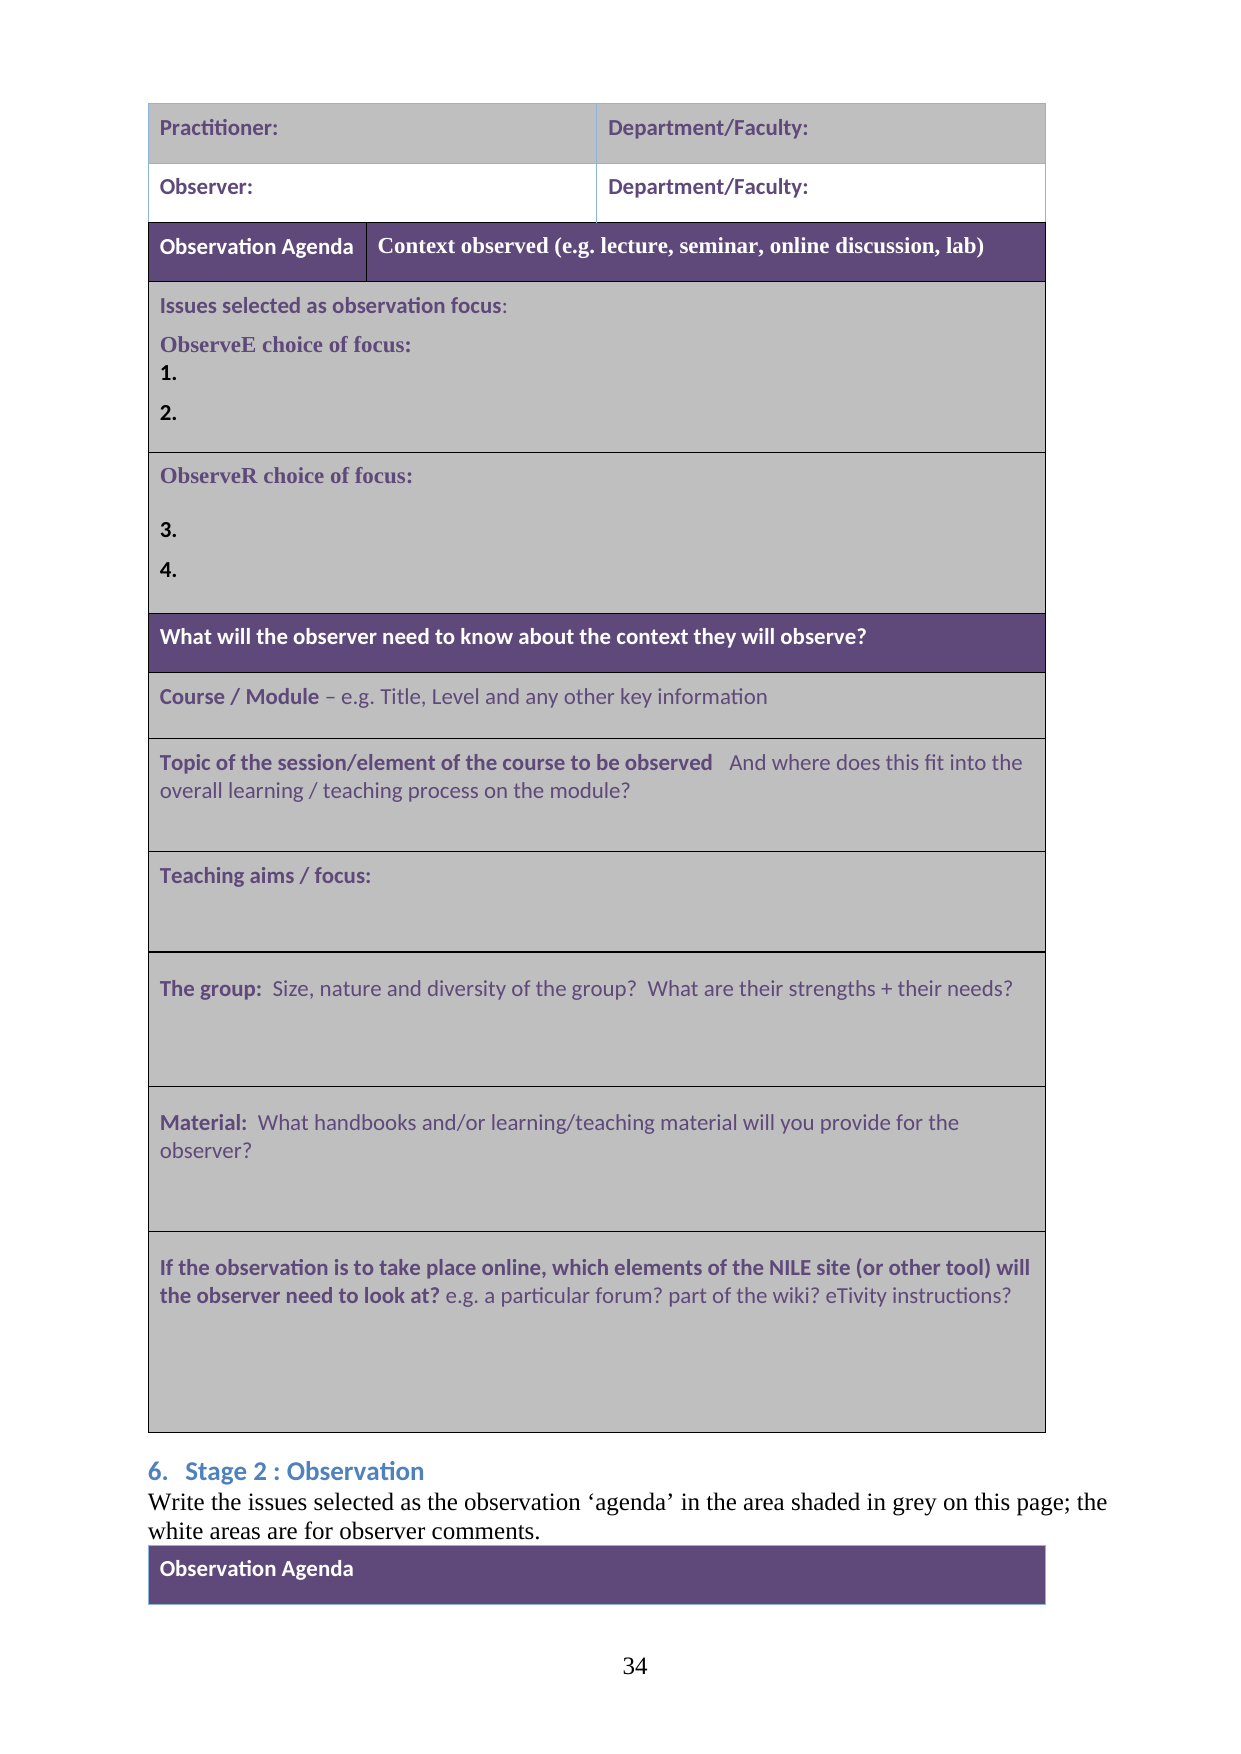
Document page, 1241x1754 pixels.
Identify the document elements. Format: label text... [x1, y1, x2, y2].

table_cell If the observation is to take place online, which elements of the NILE site (or other tool) will the observer need to look at? e.g. a particular forum? part of the wiki? eTivity instructions? [149, 1232, 1045, 1432]
subtitle Stage 2 : Observation [148, 1454, 1122, 1487]
table_cell Course / Module – e.g. Title, Level and any other key information [149, 673, 1045, 738]
table_header Observation Agenda [149, 1546, 1045, 1604]
table_cell Context observed (e.g. lecture, seminar, online discussion, lab) [367, 223, 1045, 281]
table_cell Observer: [149, 164, 596, 222]
table_cell ObserveR choice of focus: 3. 4. [149, 453, 1045, 613]
table_cell Observation Agenda [149, 223, 366, 281]
table_cell Issues selected as observation focus: ObserveE choice of focus: 1. 2. [149, 282, 1045, 452]
table_cell Topic of the session/element of the course to be observed And where does this fit into the overall learning / teaching process on the module? [149, 739, 1045, 851]
text Write the issues selected as the observation ‘agenda’ in the area shaded in grey on this page; the white areas are for observer comments. [148, 1487, 1122, 1545]
table_cell What will the observer need to know about the context they will observe? [149, 614, 1045, 672]
table_cell Department/Faculty: [597, 104, 1045, 163]
table_cell Practitioner: [149, 104, 596, 163]
table_cell Department/Faculty: [597, 164, 1045, 222]
table_cell Material: What handbooks and/or learning/teaching material will you provide for the observer? [149, 1087, 1045, 1231]
table_cell The group: Size, nature and diversity of the group? What are their strengths + their needs? [149, 953, 1045, 1086]
table_cell Teaching aims / focus: [149, 852, 1045, 951]
